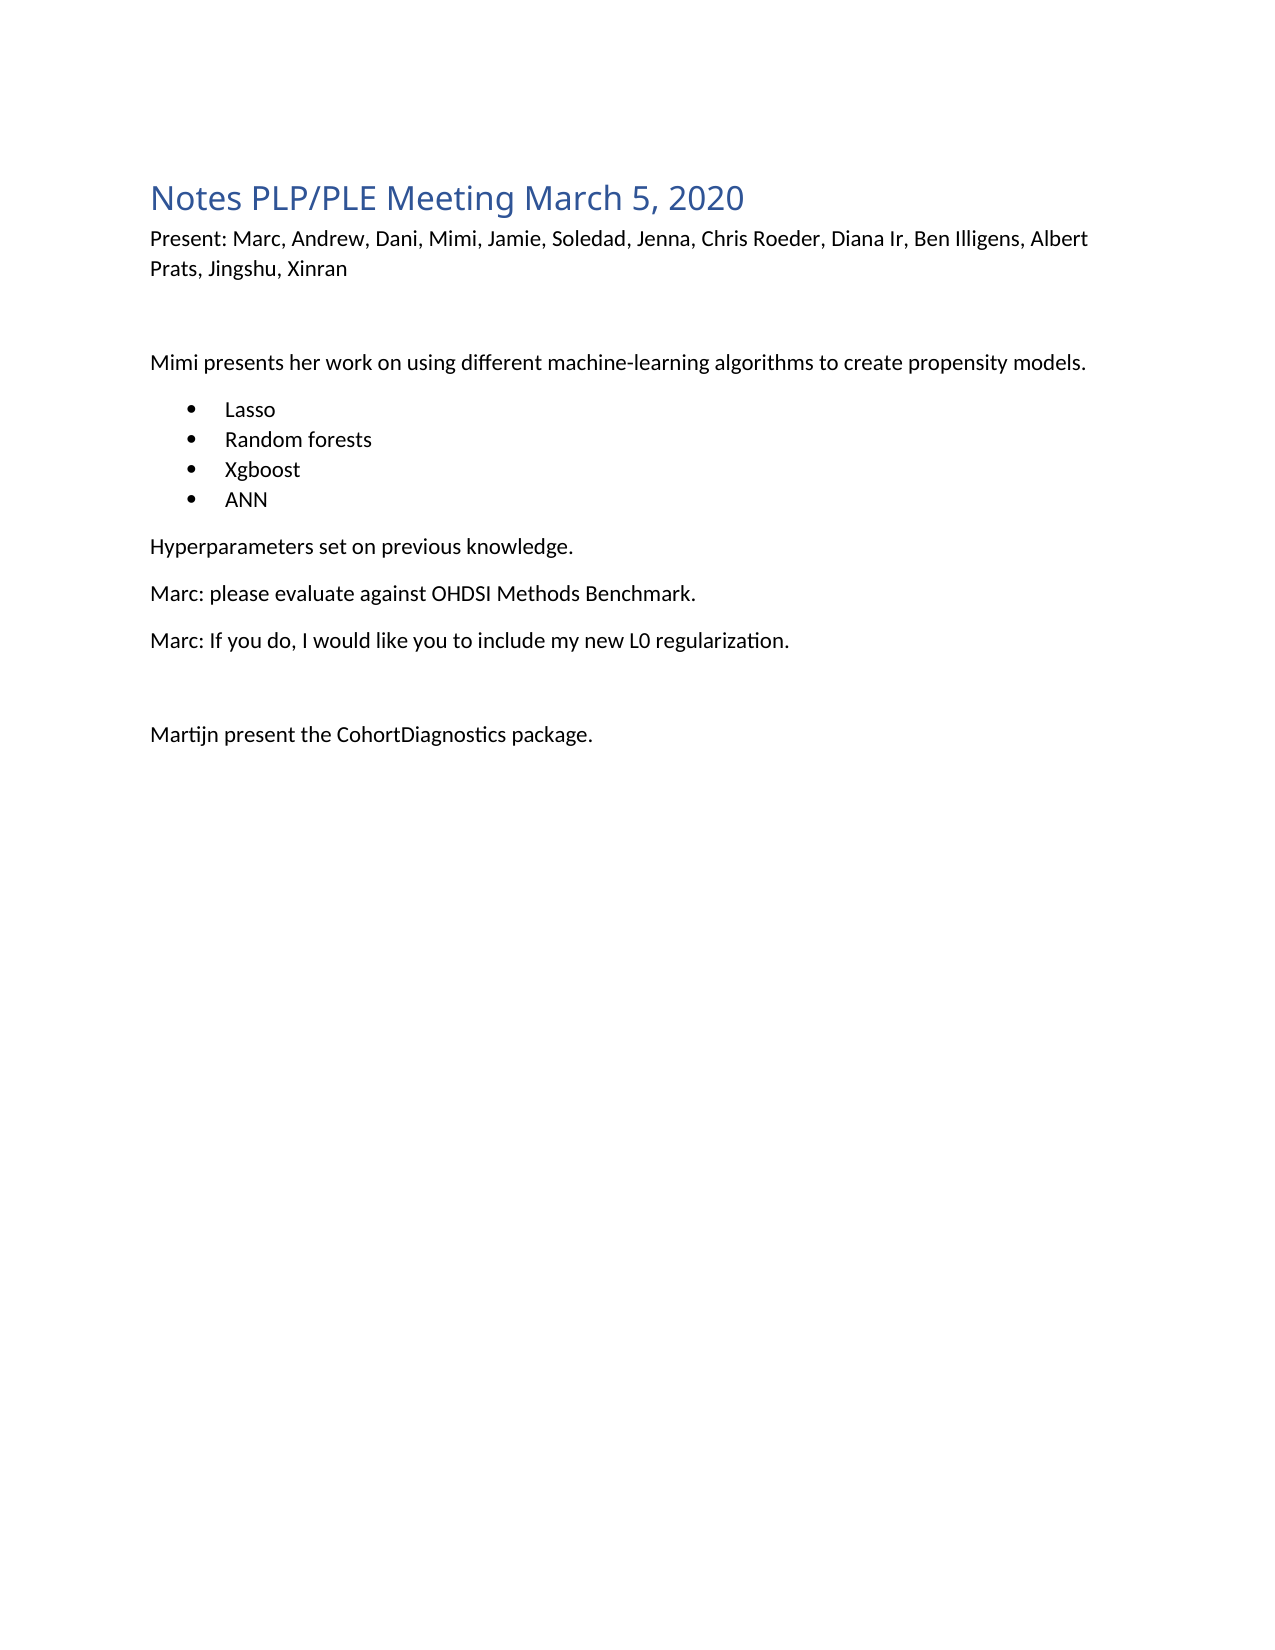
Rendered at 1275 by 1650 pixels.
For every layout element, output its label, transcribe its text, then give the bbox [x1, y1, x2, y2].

text Hyperparameters set on previous knowledge. [150, 532, 1125, 560]
list Lasso [187, 395, 1125, 423]
text Mimi presents her work on using different machine-learning algorithms to create propensity models. [150, 348, 1125, 376]
text Marc: please evaluate against OHDSI Methods Benchmark. [150, 579, 1125, 607]
subtitle Notes PLP/PLE Meeting March 5, 2020 [150, 175, 1125, 220]
text Present: Marc, Andrew, Dani, Mimi, Jamie, Soledad, Jenna, Chris Roeder, Diana Ir, Ben Illigens, Albert Prats, Jingshu, Xinran [150, 224, 1125, 282]
list ANN [187, 485, 1125, 513]
text Martijn present the CohortDiagnostics package. [150, 720, 1125, 748]
list Xgboost [187, 455, 1125, 483]
text Marc: If you do, I would like you to include my new L0 regularization. [150, 626, 1125, 654]
list Random forests [187, 425, 1125, 453]
